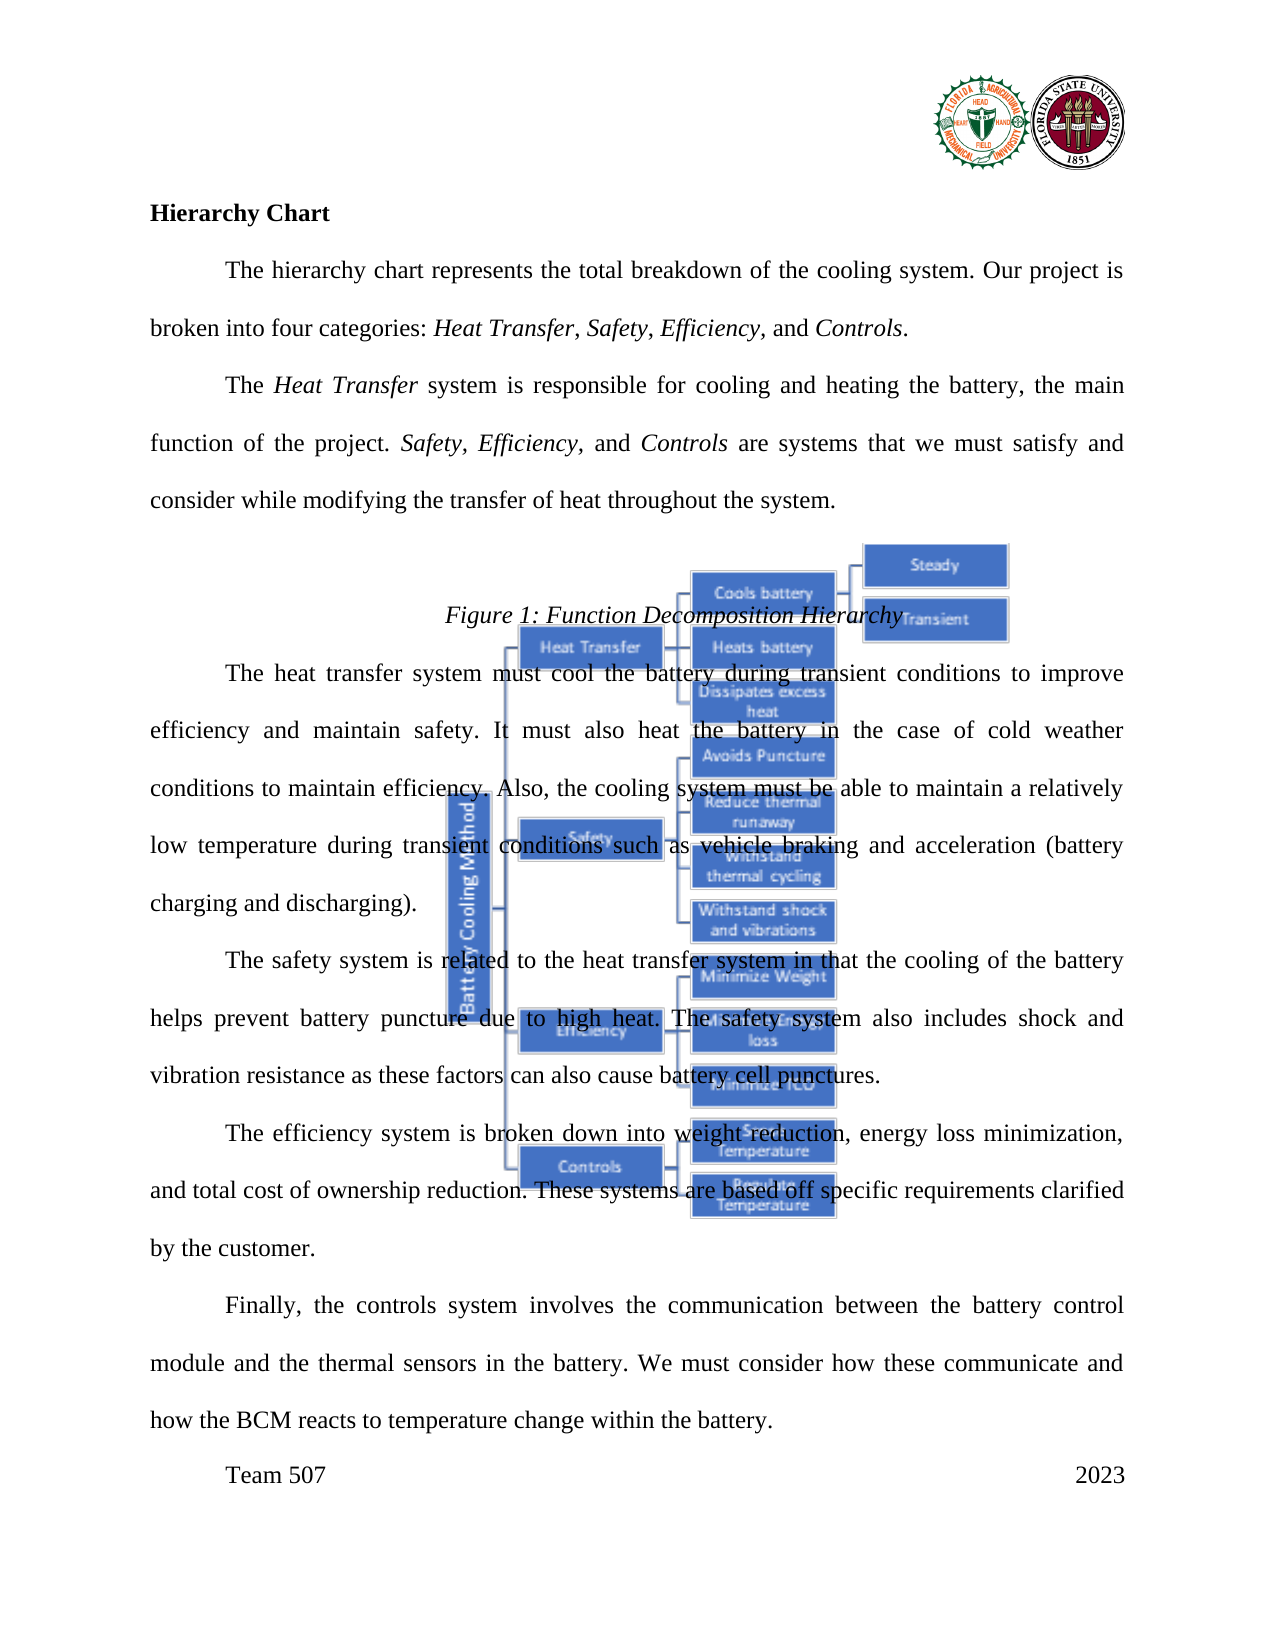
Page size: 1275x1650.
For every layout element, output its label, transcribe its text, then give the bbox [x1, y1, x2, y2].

text The Heat Transfer system is responsible for cooling and heating the battery, the main function of the project. Safety, Efficiency, and Controls are systems that we must satisfy and consider while modifying the transfer of heat throughout the system. [150, 371, 1125, 514]
text The safety system is related to the heat transfer system in that the cooling of the battery helps prevent battery puncture due to high heat. The safety system also includes shock and vibration resistance as these factors can also cause battery cell punctures. [150, 946, 1125, 1089]
picture [150, 543, 1275, 1221]
text The hierarchy chart represents the total breakdown of the cooling system. Our project is broken into four categories: Heat Transfer, Safety, Efficiency, and Controls. [150, 256, 1125, 342]
text Finally, the controls system involves the communication between the battery control module and the thermal sensors in the battery. We must consider how these communicate and how the BCM reacts to temperature change within the battery. [150, 1291, 1125, 1434]
text The efficiency system is broken down into weight reduction, energy loss minimization, and total cost of ownership reduction. These systems are based off specific requirements clarified by the customer. [150, 1118, 1125, 1262]
text Hierarchy Chart [150, 198, 1125, 227]
text The heat transfer system must cool the battery during transient conditions to improve efficiency and maintain safety. It must also heat the battery in the case of cold weather conditions to maintain efficiency. Also, the cooling system must be able to maintain a relatively low temperature during transient conditions such as vehicle braking and acceleration (battery charging and discharging). [150, 658, 1125, 917]
text Figure 1: Function Decomposition Hierarchy [150, 601, 1125, 629]
picture [933, 75, 1125, 170]
